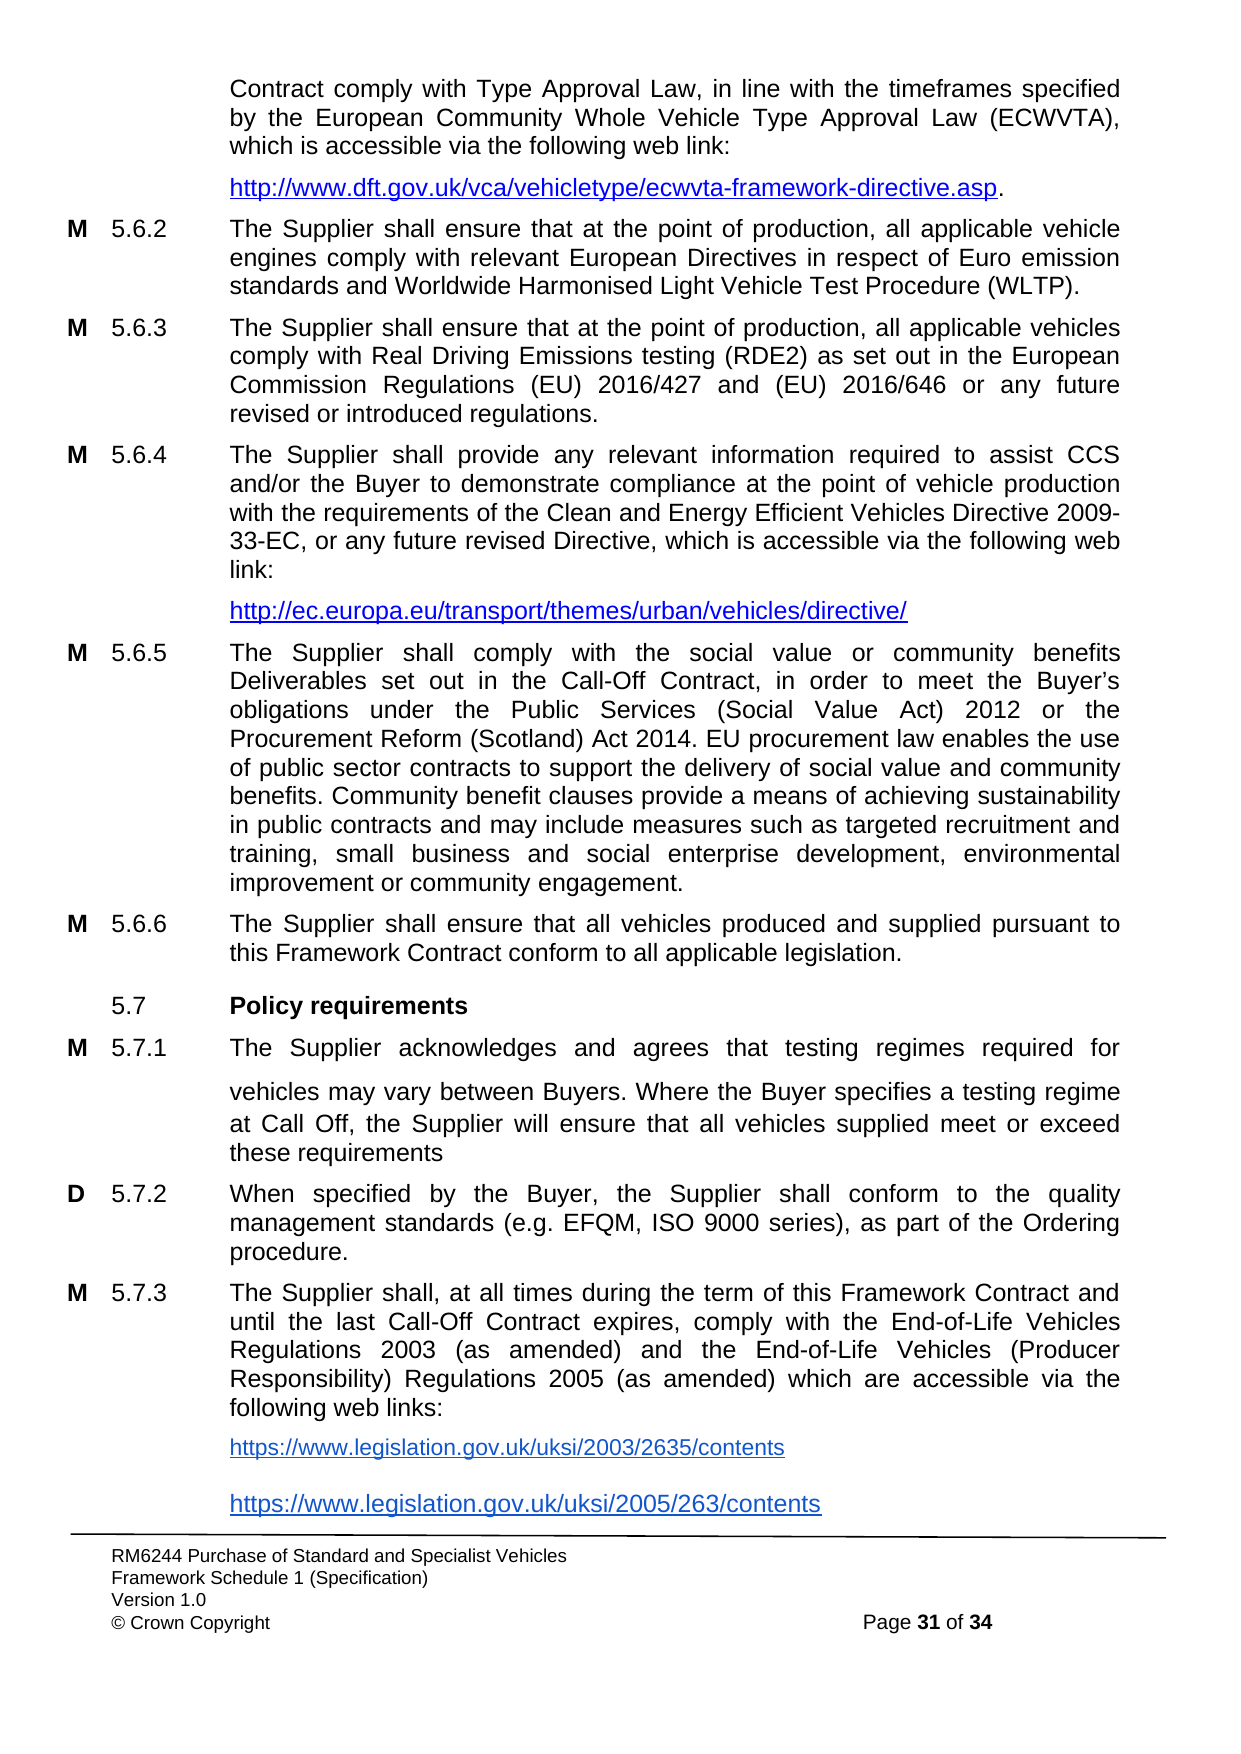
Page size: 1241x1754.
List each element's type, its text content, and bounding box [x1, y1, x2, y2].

text M 5.6.2 The Supplier shall ensure that at the point of production, all applicable vehicle engines comply with relevant European Directives in respect of Euro emission standards and Worldwide Harmonised Light Vehicle Test Procedure (WLTP). [67, 214, 1122, 300]
text http://ec.europa.eu/transport/themes/urban/vehicles/directive/ [67, 596, 1122, 625]
text M 5.6.6 The Supplier shall ensure that all vehicles produced and supplied pursuant to this Framework Contract conform to all applicable legislation. [67, 909, 1122, 966]
text D 5.7.2 When specified by the Buyer, the Supplier shall conform to the quality management standards (e.g. EFQM, ISO 9000 series), as part of the Ordering procedure. [67, 1179, 1122, 1266]
text http://www.dft.gov.uk/vca/vehicletype/ecwvta-framework-directive.asp. [67, 173, 1122, 201]
text M 5.7.3 The Supplier shall, at all times during the term of this Framework Contract and until the last Call-Off Contract expires, comply with the End-of-Life Vehicles Regulations 2003 (as amended) and the End-of-Life Vehicles (Producer Responsibility) Regulations 2005 (as amended) which are accessible via the following web links: [67, 1278, 1122, 1422]
text M 5.6.4 The Supplier shall provide any relevant information required to assist CCS and/or the Buyer to demonstrate compliance at the point of vehicle production with the requirements of the Clean and Energy Efficient Vehicles Directive 2009-33-EC, or any future revised Directive, which is accessible via the following web link: [67, 440, 1122, 584]
text M 5.6.5 The Supplier shall comply with the social value or community benefits Deliverables set out in the Call-Off Contract, in order to meet the Buyer’s obligations under the Public Services (Social Value Act) 2012 or the Procurement Reform (Scotland) Act 2014. EU procurement law enables the use of public sector contracts to support the delivery of social value and community benefits. Community benefit clauses provide a means of achieving sustainability in public contracts and may include measures such as targeted recruitment and training, small business and social enterprise development, environmental improvement or community engagement. [67, 638, 1122, 896]
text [67, 74, 1122, 160]
text M 5.7.1 The Supplier acknowledges and agrees that testing regimes required for vehicles may vary between Buyers. Where the Buyer specifies a testing regime at Call Off, the Supplier will ensure that all vehicles supplied meet or exceed these requirements [67, 1033, 1122, 1167]
text https://www.legislation.gov.uk/uksi/2003/2635/contents https://www.legislation.gov.uk/uksi/2005/263/contents [200, 1434, 1122, 1518]
text M 5.6.3 The Supplier shall ensure that at the point of production, all applicable vehicles comply with Real Driving Emissions testing (RDE2) as set out in the European Commission Regulations (EU) 2016/427 and (EU) 2016/646 or any future revised or introduced regulations. [67, 313, 1122, 428]
list Policy requirements [111, 991, 1122, 1020]
